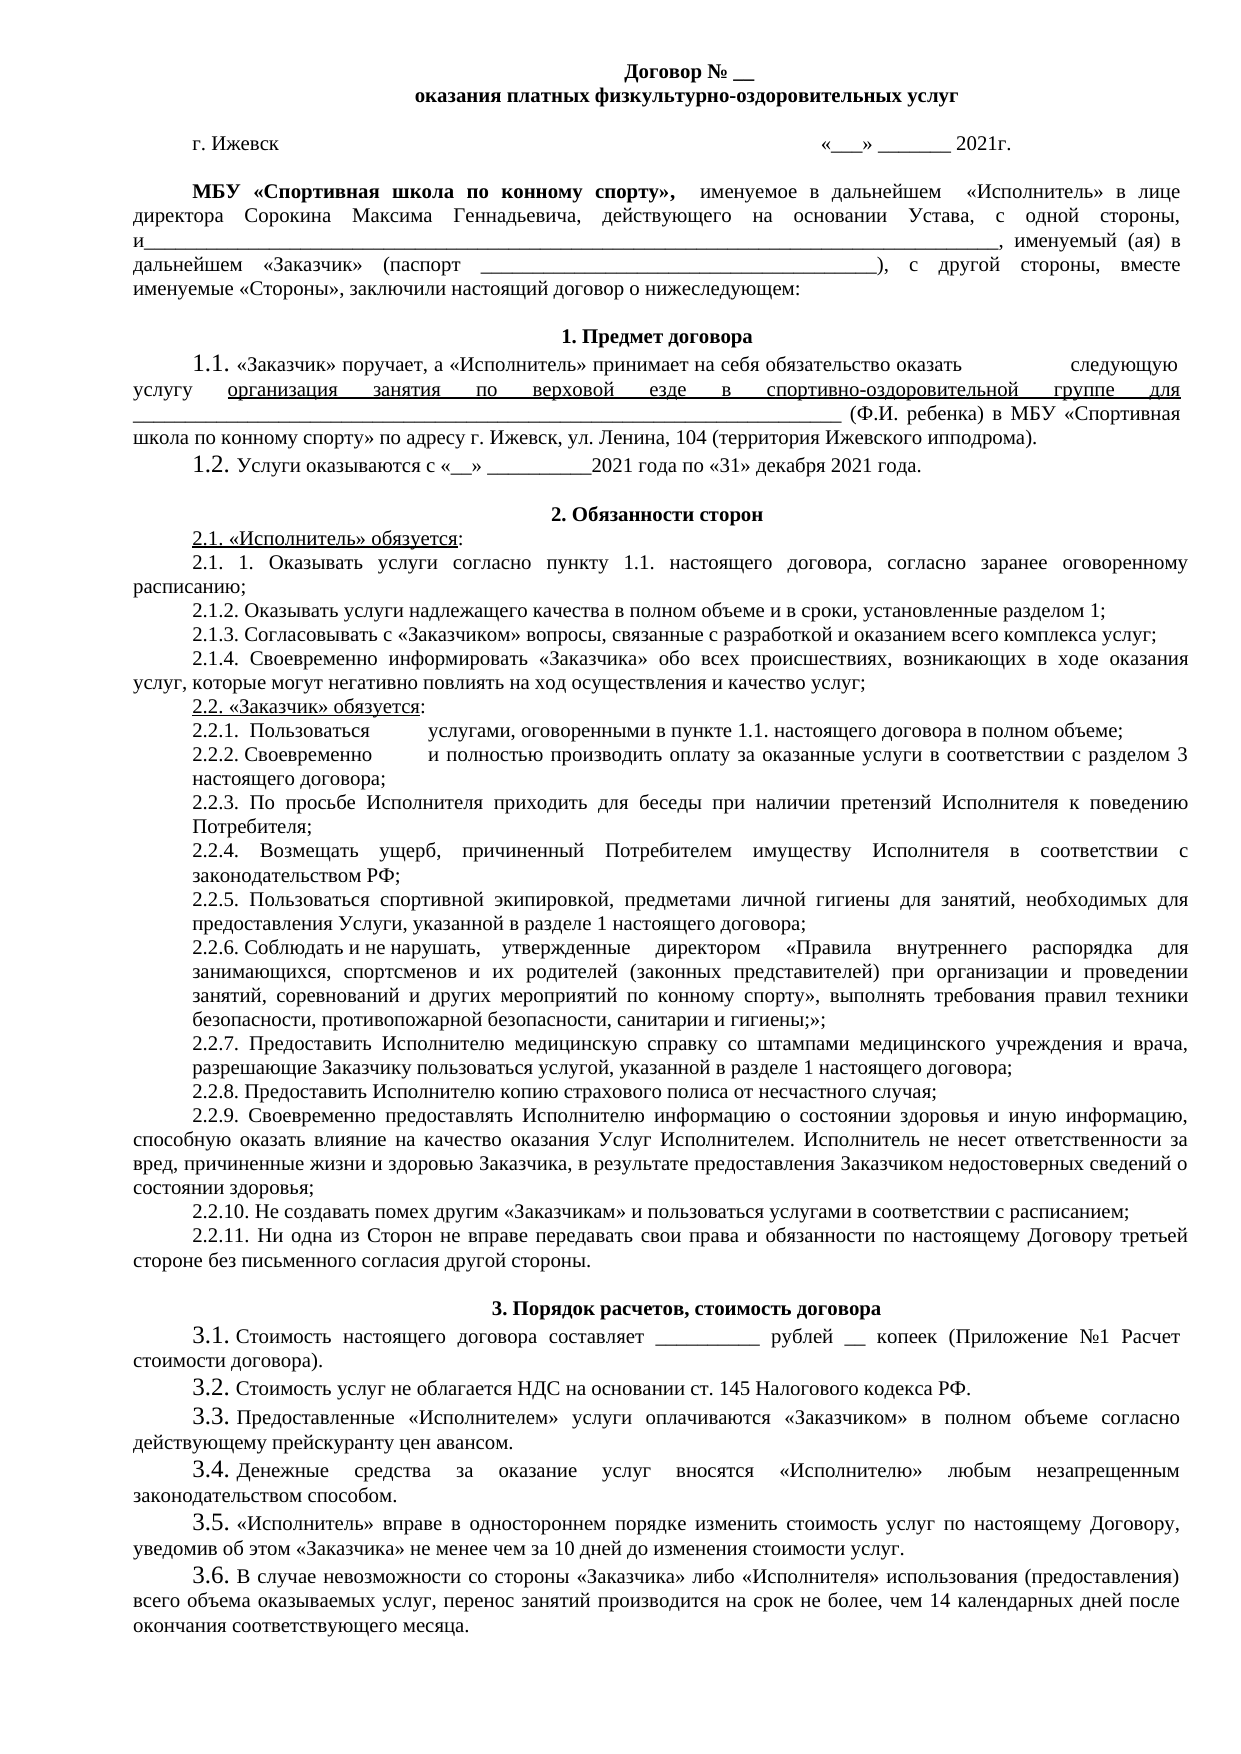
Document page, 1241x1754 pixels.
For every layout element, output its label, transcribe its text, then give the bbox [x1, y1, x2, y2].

text 3. Порядок расчетов, стоимость договора [133, 1296, 1181, 1320]
text оказания платных физкультурно-оздоровительных услуг [133, 83, 1181, 107]
list «Исполнитель» вправе в одностороннем порядке изменить стоимость услуг по настоящему Договору, уведомив об этом «Заказчика» не менее чем за 10 дней до изменения стоимости услуг. [133, 1507, 1181, 1560]
text 2.2.9. Своевременно предоставлять Исполнителю информацию о состоянии здоровья и иную информацию, способную оказать влияние на качество оказания Услуг Исполнителем. Исполнитель не несет ответственности за вред, причиненные жизни и здоровью Заказчика, в результате предоставления Заказчиком недостоверных сведений о состоянии здоровья; [133, 1103, 1189, 1199]
text 2. Обязанности сторон [133, 502, 1181, 526]
text 2.2. «Заказчик» обязуется: [133, 694, 1189, 718]
text МБУ «Спортивная школа по конному спорту», именуемое в дальнейшем «Исполнитель» в лице директора Сорокина Максима Геннадьевича, действующего на основании Устава, с одной стороны, и__________________________________________________________________________________, именуемый (ая) в дальнейшем «Заказчик» (паспорт ______________________________________), с другой стороны, вместе именуемые «Стороны», заключили настоящий договор о нижеследующем: [133, 179, 1181, 300]
list Услуги оказываются с «__» __________2021 года по «31» декабря 2021 года. [133, 449, 1181, 477]
list Стоимость услуг не облагается НДС на основании ст. 145 Налогового кодекса РФ. [133, 1372, 1181, 1401]
list Стоимость настоящего договора составляет __________ рублей __ копеек (Приложение №1 Расчет стоимости договора). [133, 1320, 1181, 1372]
list Денежные средства за оказание услуг вносятся «Исполнителю» любым незапрещенным законодательством способом. [133, 1454, 1181, 1507]
text 1. Предмет договора [133, 324, 1181, 348]
text 2.2.10. Не создавать помех другим «Заказчикам» и пользоваться услугами в соответствии с расписанием; [133, 1199, 1189, 1223]
text 2.1.3. Согласовывать с «Заказчиком» вопросы, связанные с разработкой и оказанием всего комплекса услуг; [133, 622, 1189, 646]
text 2.2.2. Своевременно и полностью производить оплату за оказанные услуги в соответствии с разделом 3 настоящего договора; [192, 742, 1189, 790]
text 2.2.8. Предоставить Исполнителю копию страхового полиса от несчастного случая; [192, 1079, 1189, 1103]
text 2.1.2. Оказывать услуги надлежащего качества в полном объеме и в сроки, установленные разделом 1; [133, 598, 1189, 622]
list Предоставленные «Исполнителем» услуги оплачиваются «Заказчиком» в полном объеме согласно действующему прейскуранту цен авансом. [133, 1401, 1181, 1454]
text 2.2.11. Ни одна из Сторон не вправе передавать свои права и обязанности по настоящему Договору третьей стороне без письменного согласия другой стороны. [133, 1223, 1189, 1272]
text 2.2.4. Возмещать ущерб, причиненный Потребителем имуществу Исполнителя в соответствии с законодательством РФ; [192, 838, 1189, 887]
text 2.2.3. По просьбе Исполнителя приходить для беседы при наличии претензий Исполнителя к поведению Потребителя; [192, 790, 1189, 838]
text 2.2.6. Соблюдать и не нарушать, утвержденные директором «Правила внутреннего распорядка для занимающихся, спортсменов и их родителей (законных представителей) при организации и проведении занятий, соревнований и других мероприятий по конному спорту», выполнять требования правил техники безопасности, противопожарной безопасности, санитарии и гигиены;»; [192, 935, 1189, 1031]
text 2.1. 1. Оказывать услуги согласно пункту 1.1. настоящего договора, согласно заранее оговоренному расписанию; [133, 550, 1189, 598]
text 2.2.5. Пользоваться спортивной экипировкой, предметами личной гигиены для занятий, необходимых для предоставления Услуги, указанной в разделе 1 настоящего договора; [192, 887, 1189, 935]
text 2.1.4. Своевременно информировать «Заказчика» обо всех происшествиях, возникающих в ходе оказания услуг, которые могут негативно повлиять на ход осуществления и качество услуг; [133, 646, 1189, 694]
text 2.1. «Исполнитель» обязуется: [133, 526, 1189, 550]
list «Заказчик» поручает, а «Исполнитель» принимает на себя обязательство оказать следующую услугу организация занятия по верховой езде в спортивно-оздоровительной группе для ____________________________________________________________________ (Ф.И. ребенка) в МБУ «Спортивная школа по конному спорту» по адресу г. Ижевск, ул. Ленина, 104 (территория Ижевского ипподрома). [133, 348, 1181, 449]
text г. Ижевск «___» _______ 2021г. [133, 131, 1181, 155]
text Договор № __ [133, 59, 1181, 83]
list В случае невозможности со стороны «Заказчика» либо «Исполнителя» использования (предоставления) всего объема оказываемых услуг, перенос занятий производится на срок не более, чем 14 календарных дней после окончания соответствующего месяца. [133, 1560, 1181, 1637]
text 2.2.1. Пользоваться услугами, оговоренными в пункте 1.1. настоящего договора в полном объеме; [192, 718, 1189, 742]
text 2.2.7. Предоставить Исполнителю медицинскую справку со штампами медицинского учреждения и врача, разрешающие Заказчику пользоваться услугой, указанной в разделе 1 настоящего договора; [192, 1031, 1189, 1079]
